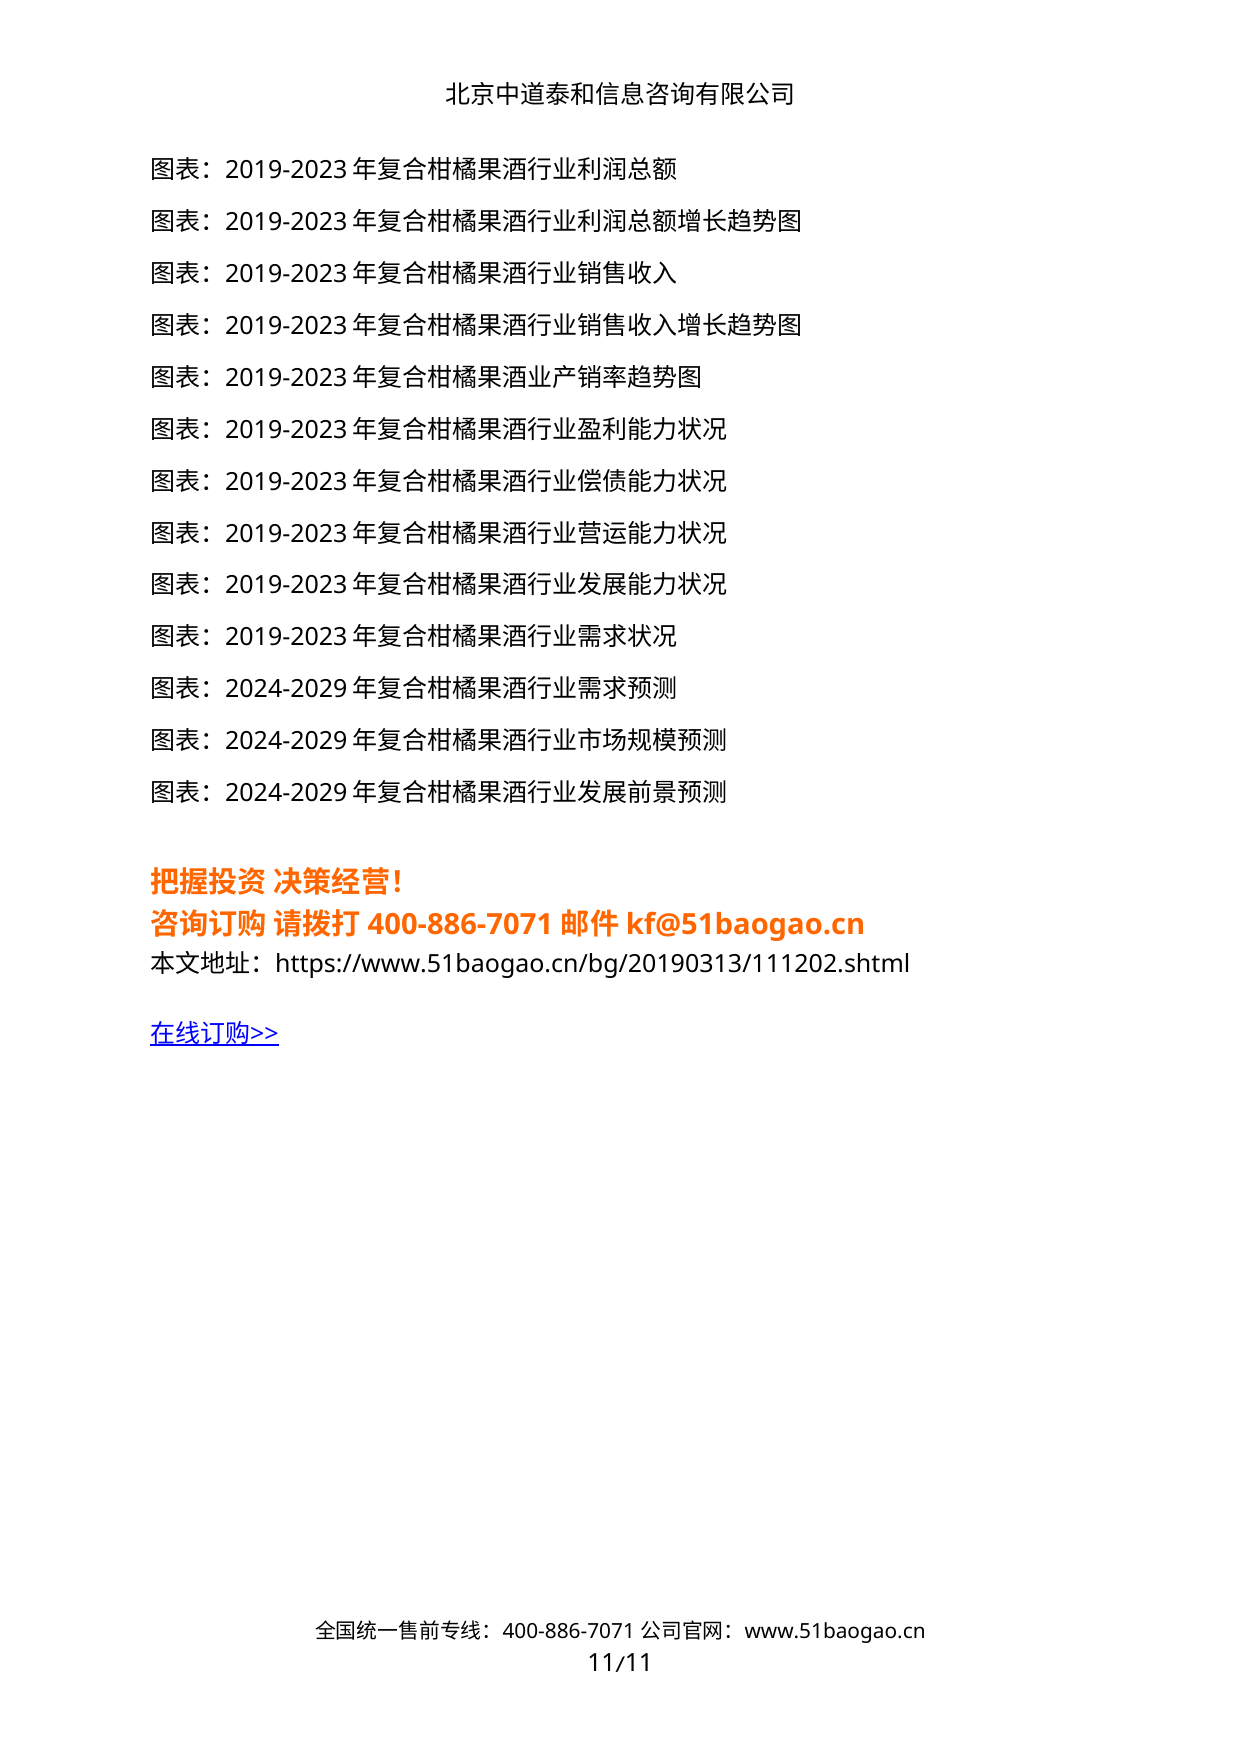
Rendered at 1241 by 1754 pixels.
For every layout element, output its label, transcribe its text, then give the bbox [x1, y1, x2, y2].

text 图表：2019-2023年复合柑橘果酒业产销率趋势图 [150, 357, 1090, 394]
text 图表：2019-2023年复合柑橘果酒行业销售收入增长趋势图 [150, 306, 1090, 342]
text 在线订购>> [150, 979, 1090, 1050]
text 图表：2019-2023年复合柑橘果酒行业销售收入 [150, 254, 1090, 290]
text 图表：2019-2023年复合柑橘果酒行业利润总额增长趋势图 [150, 202, 1090, 238]
text 图表：2024-2029年复合柑橘果酒行业市场规模预测 [150, 721, 1090, 757]
text 图表：2019-2023年复合柑橘果酒行业偿债能力状况 [150, 461, 1090, 497]
text 图表：2019-2023年复合柑橘果酒行业需求状况 [150, 617, 1090, 653]
text 图表：2019-2023年复合柑橘果酒行业利润总额 [150, 150, 1090, 186]
text 图表：2019-2023年复合柑橘果酒行业盈利能力状况 [150, 409, 1090, 446]
text 图表：2019-2023年复合柑橘果酒行业发展能力状况 [150, 565, 1090, 601]
text 把握投资 决策经营！咨询订购 请拨打 400-886-7071 邮件 kf@51baogao.cn本文地址：https://www.51baogao.cn/bg/20190313/111202.shtml [150, 824, 1090, 979]
text 图表：2019-2023年复合柑橘果酒行业营运能力状况 [150, 513, 1090, 549]
text 图表：2024-2029年复合柑橘果酒行业需求预测 [150, 669, 1090, 705]
text 图表：2024-2029年复合柑橘果酒行业发展前景预测 [150, 772, 1090, 809]
